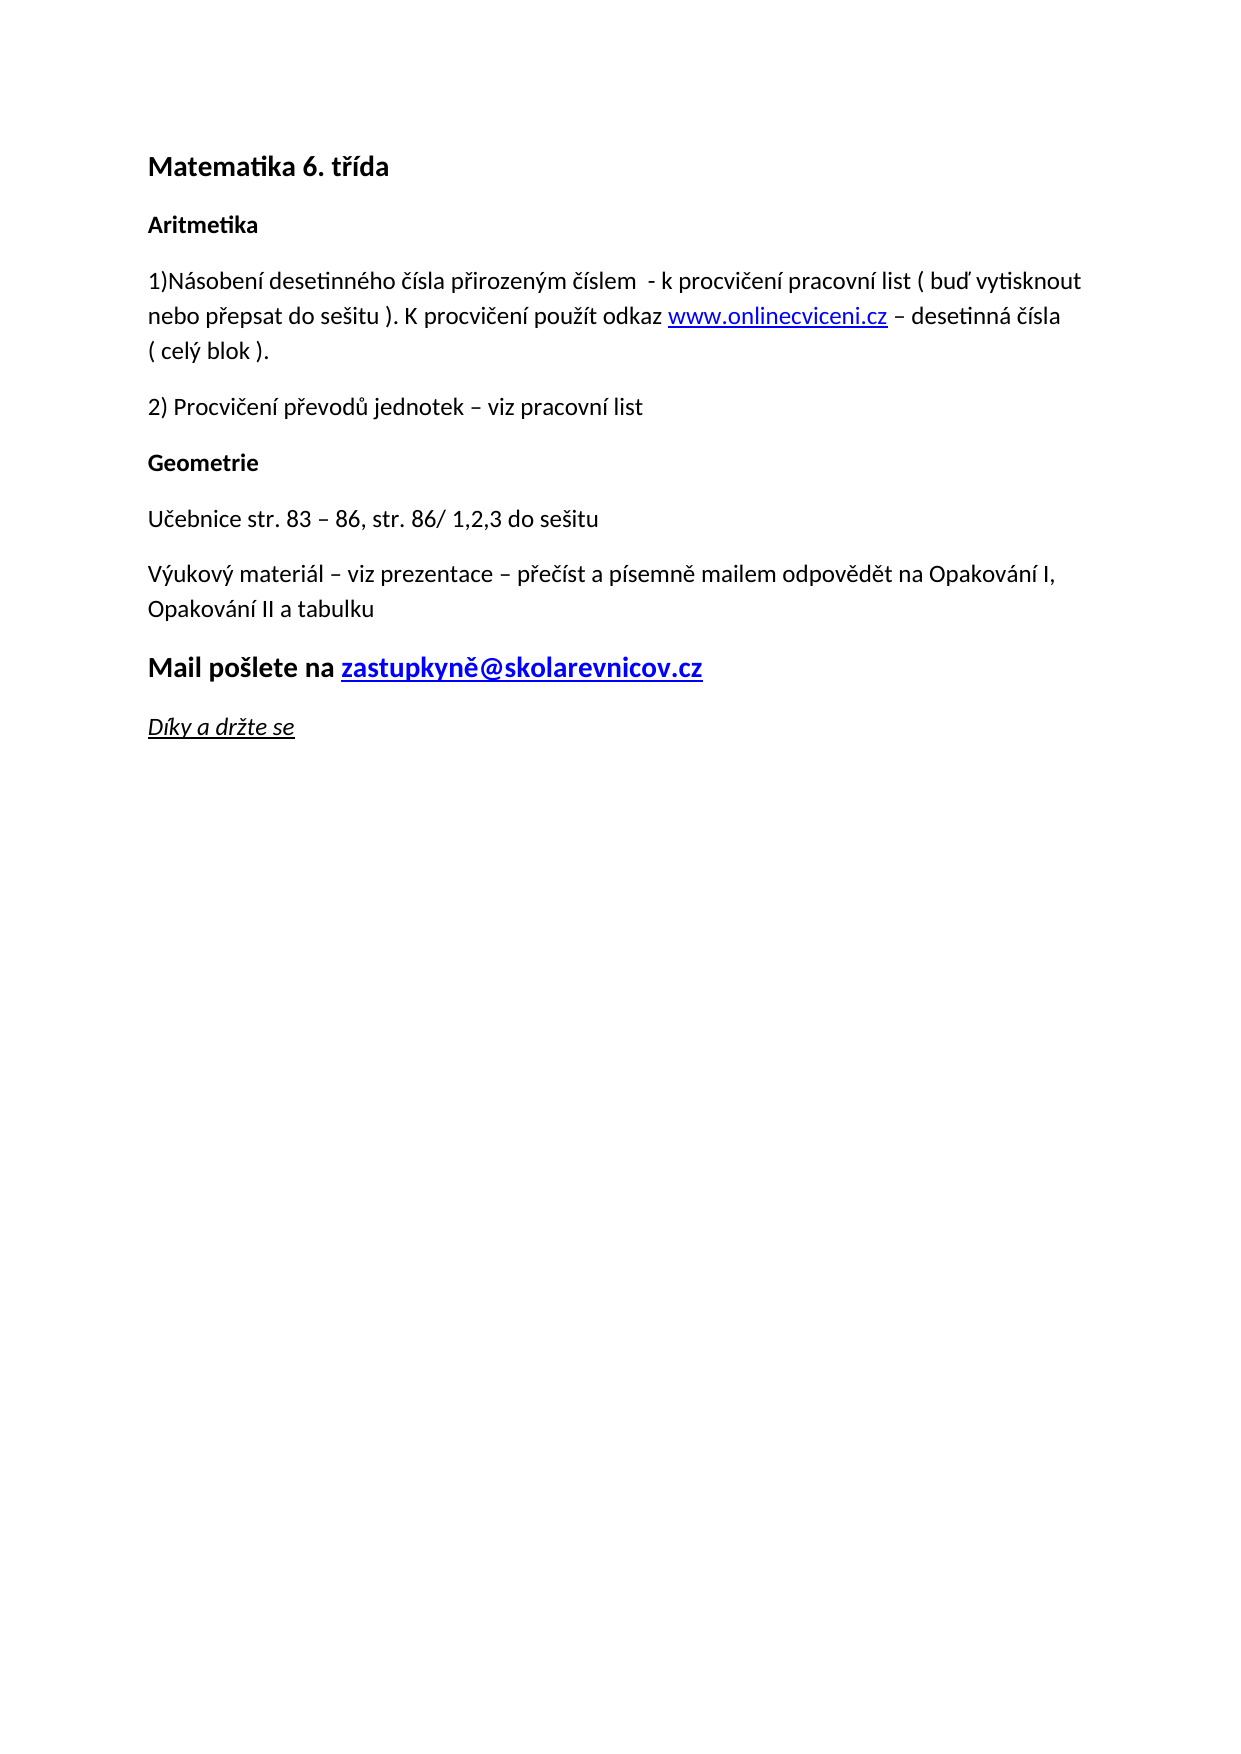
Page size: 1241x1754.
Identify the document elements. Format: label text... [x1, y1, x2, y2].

text Výukový materiál – viz prezentace – přečíst a písemně mailem odpovědět na Opakování I, Opakování II a tabulku [148, 558, 1093, 624]
text Aritmetika [148, 209, 1093, 240]
text Díky a držte se [148, 711, 1093, 742]
text Matematika 6. třída [148, 148, 1093, 183]
text 2) Procvičení převodů jednotek – viz pracovní list [148, 391, 1093, 422]
text Geometrie [148, 447, 1093, 477]
text Učebnice str. 83 – 86, str. 86/ 1,2,3 do sešitu [148, 503, 1093, 533]
text Mail pošlete na zastupkyně@skolarevnicov.cz [148, 649, 1093, 685]
text 1)Násobení desetinného čísla přirozeným číslem - k procvičení pracovní list ( buď vytisknout nebo přepsat do sešitu ). K procvičení použít odkaz www.onlinecviceni.cz – desetinná čísla ( celý blok ). [148, 265, 1093, 366]
